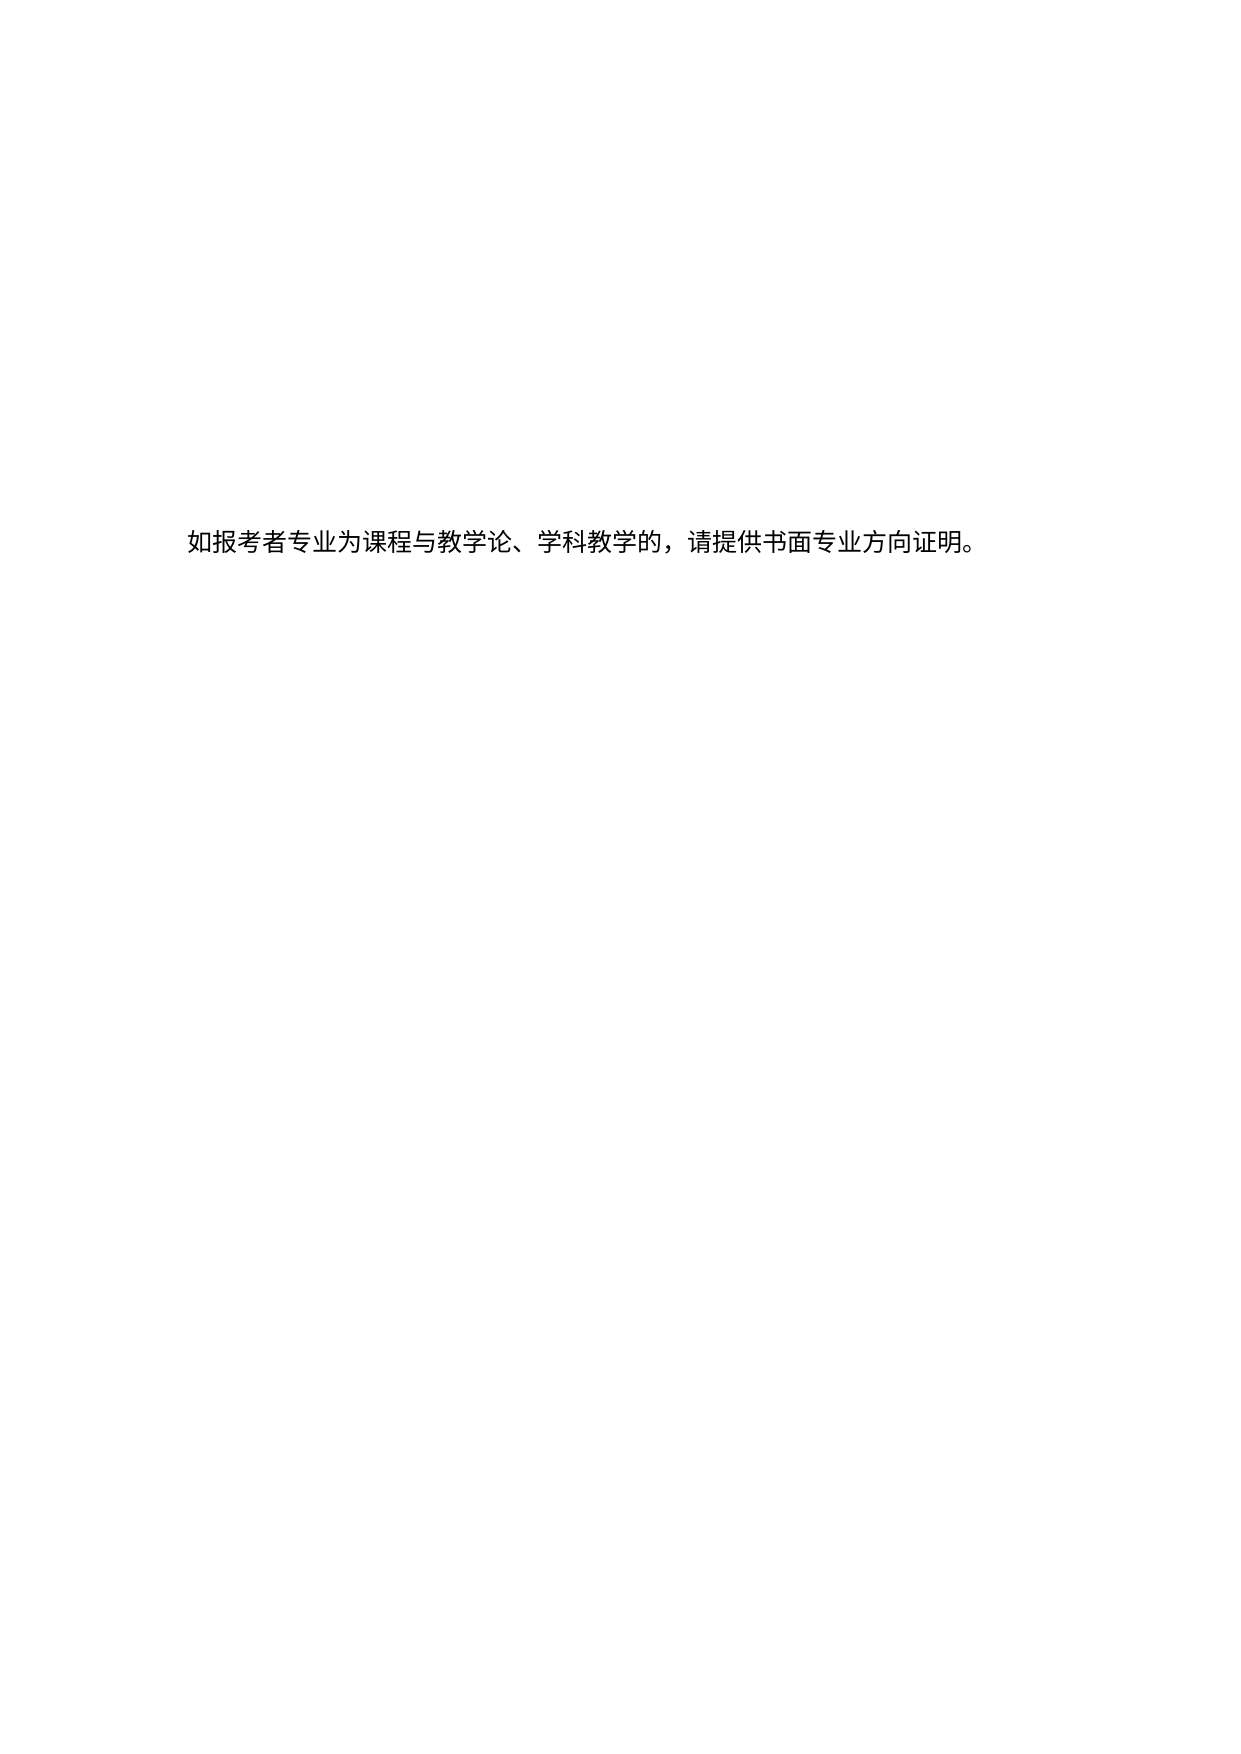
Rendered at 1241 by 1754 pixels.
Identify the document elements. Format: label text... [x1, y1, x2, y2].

text 如报考者专业为课程与教学论、学科教学的，请提供书面专业方向证明。 [187, 508, 1053, 573]
